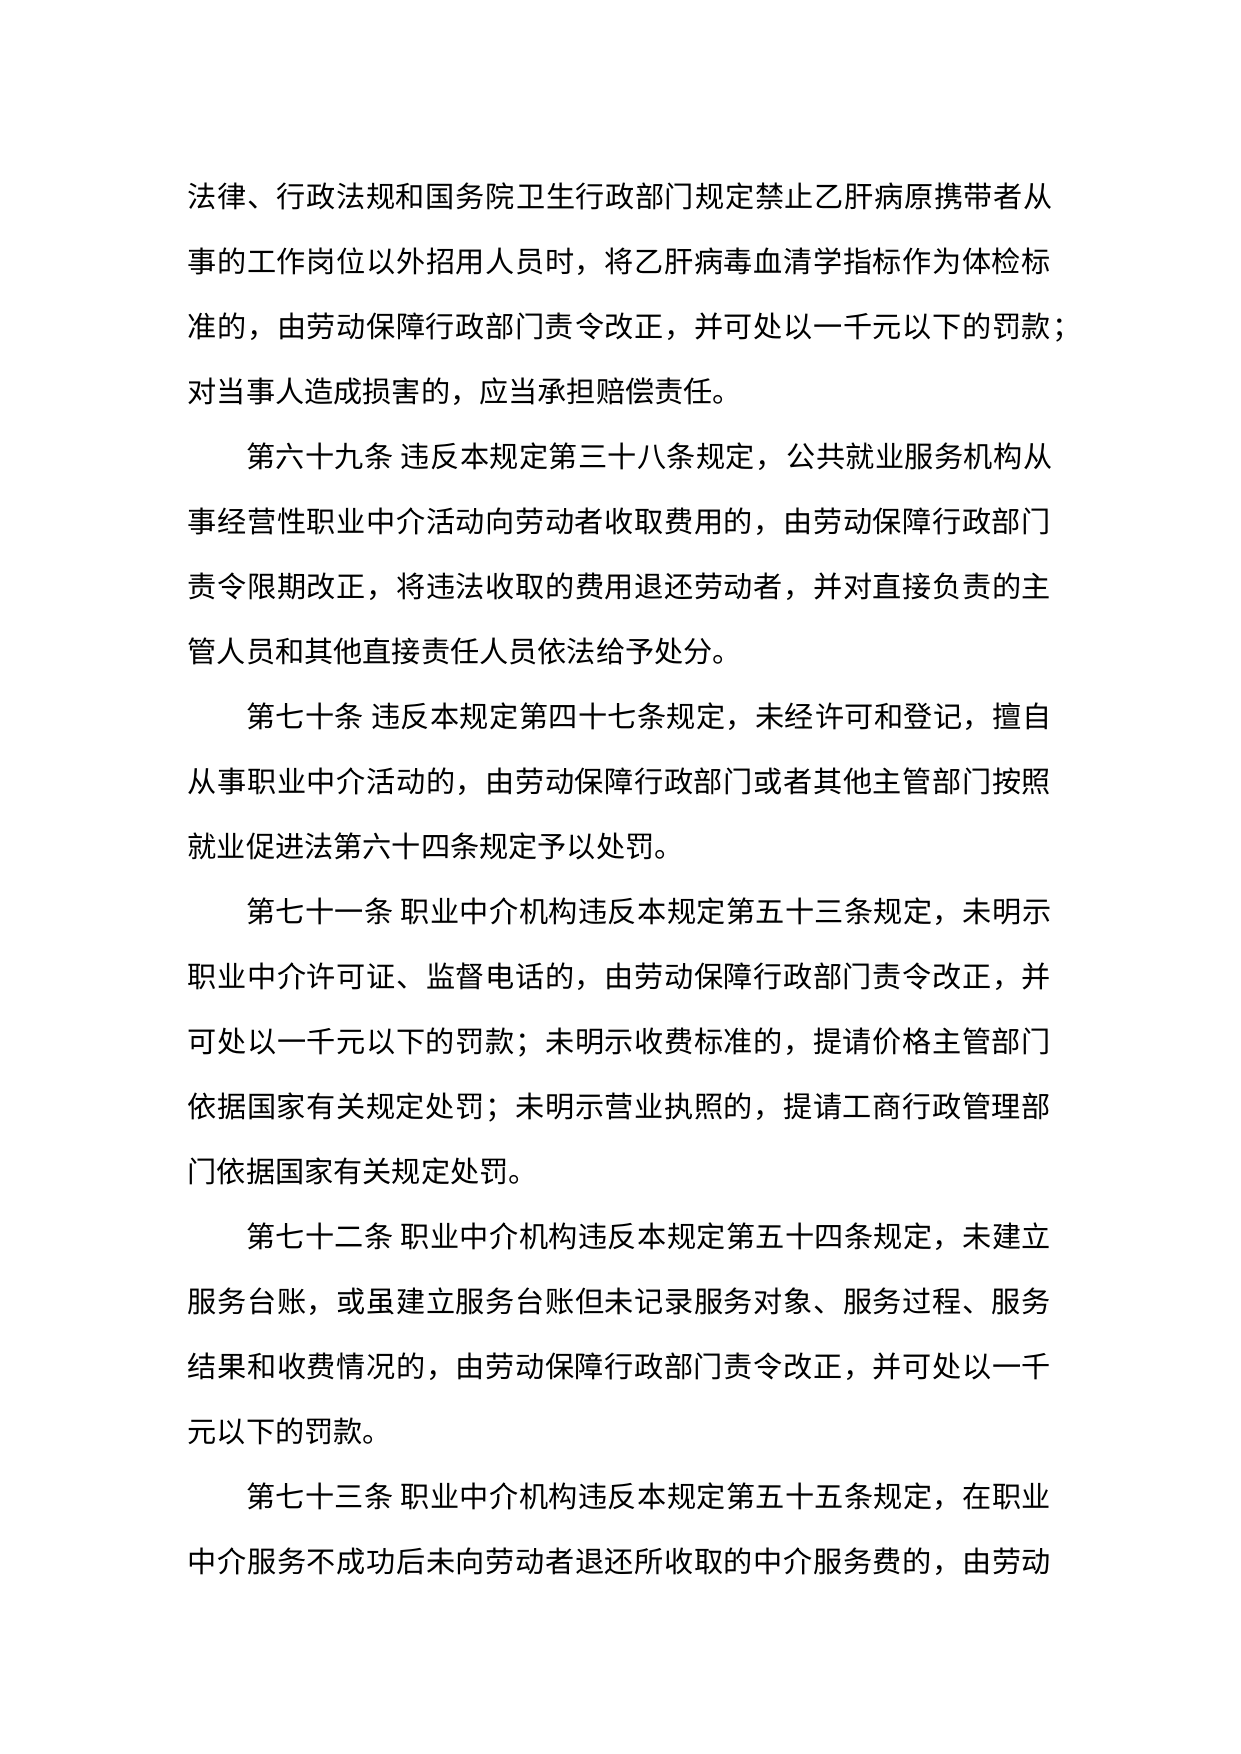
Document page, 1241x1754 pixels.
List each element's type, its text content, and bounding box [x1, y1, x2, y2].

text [187, 1462, 1053, 1592]
text 第七十二条 职业中介机构违反本规定第五十四条规定，未建立服务台账，或虽建立服务台账但未记录服务对象、服务过程、服务结果和收费情况的，由劳动保障行政部门责令改正，并可处以一千元以下的罚款。 [187, 1202, 1053, 1462]
text 第七十一条 职业中介机构违反本规定第五十三条规定，未明示职业中介许可证、监督电话的，由劳动保障行政部门责令改正，并可处以一千元以下的罚款；未明示收费标准的，提请价格主管部门依据国家有关规定处罚；未明示营业执照的，提请工商行政管理部门依据国家有关规定处罚。 [187, 877, 1053, 1202]
text 第六十九条 违反本规定第三十八条规定，公共就业服务机构从事经营性职业中介活动向劳动者收取费用的，由劳动保障行政部门责令限期改正，将违法收取的费用退还劳动者，并对直接负责的主管人员和其他直接责任人员依法给予处分。 [187, 422, 1053, 682]
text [187, 162, 1053, 422]
text 第七十条 违反本规定第四十七条规定，未经许可和登记，擅自从事职业中介活动的，由劳动保障行政部门或者其他主管部门按照就业促进法第六十四条规定予以处罚。 [187, 682, 1053, 877]
